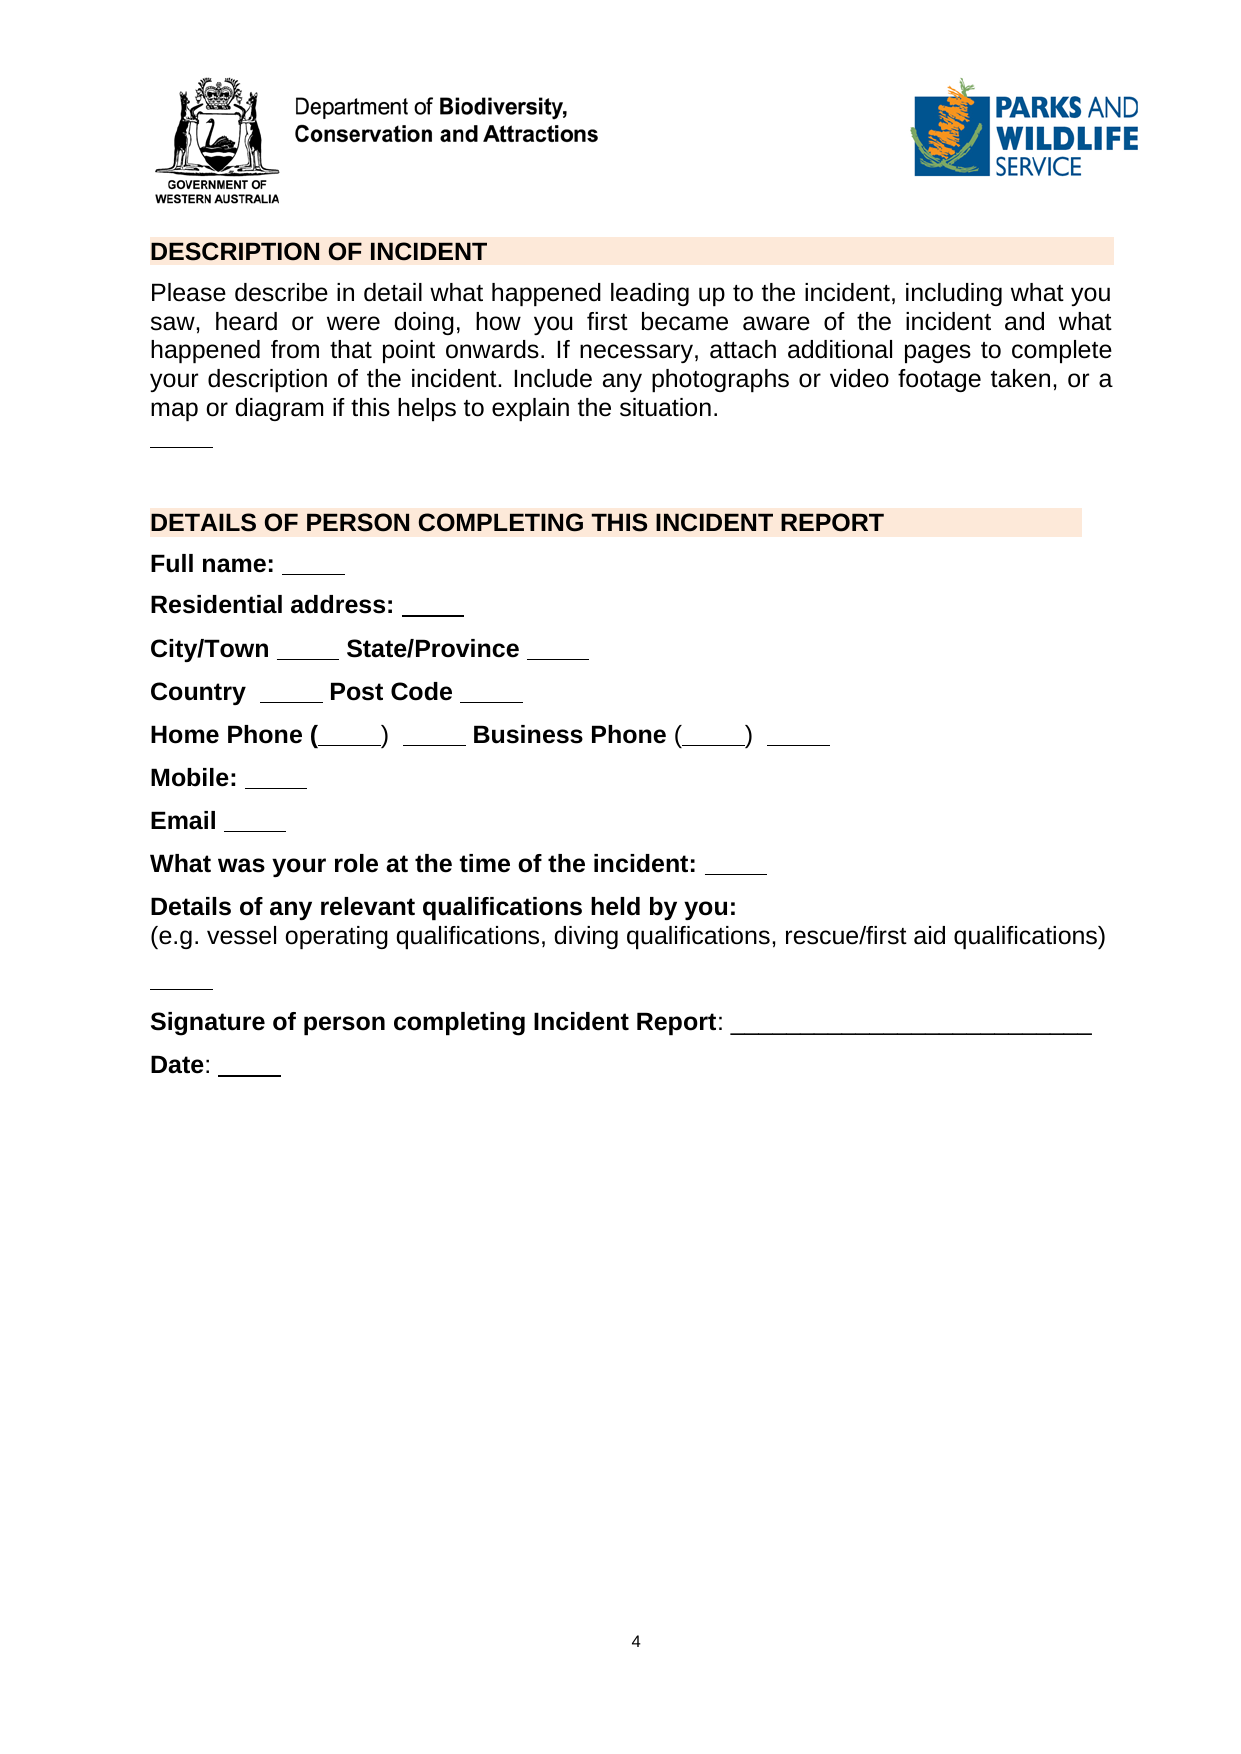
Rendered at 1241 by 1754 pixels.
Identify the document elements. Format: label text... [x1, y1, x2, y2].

text Residential address: [150, 590, 1122, 619]
text DETAILS OF PERSON COMPLETING THIS INCIDENT REPORT [885, 508, 1082, 537]
text City/Town State/Province [150, 633, 1122, 662]
text Signature of person completing Incident Report: __________________________ [150, 1007, 1114, 1036]
text Email [150, 806, 1122, 835]
text Date: [150, 1050, 1114, 1079]
text Please describe in detail what happened leading up to the incident, including what you saw, heard or were doing, how you first became aware of the incident and what happened from that point onwards. If necessary, attach additional pages to complete your description of the incident. Include any photographs or video footage taken, or a map or diagram if this helps to explain the situation. [150, 278, 1114, 422]
text Home Phone ( ) Business Phone ( ) [150, 720, 1122, 748]
text Full name: [150, 549, 1122, 578]
text (e.g. vessel operating qualifications, diving qualifications, rescue/first aid qualifications) [150, 921, 1122, 950]
text What was your role at the time of the incident: [150, 849, 1114, 878]
text DESCRIPTION OF INCIDENT [487, 237, 1114, 265]
text Country Post Code [150, 677, 1122, 705]
picture [150, 73, 1143, 208]
text Mobile: [150, 763, 1122, 792]
text Details of any relevant qualifications held by you: [150, 892, 1122, 921]
